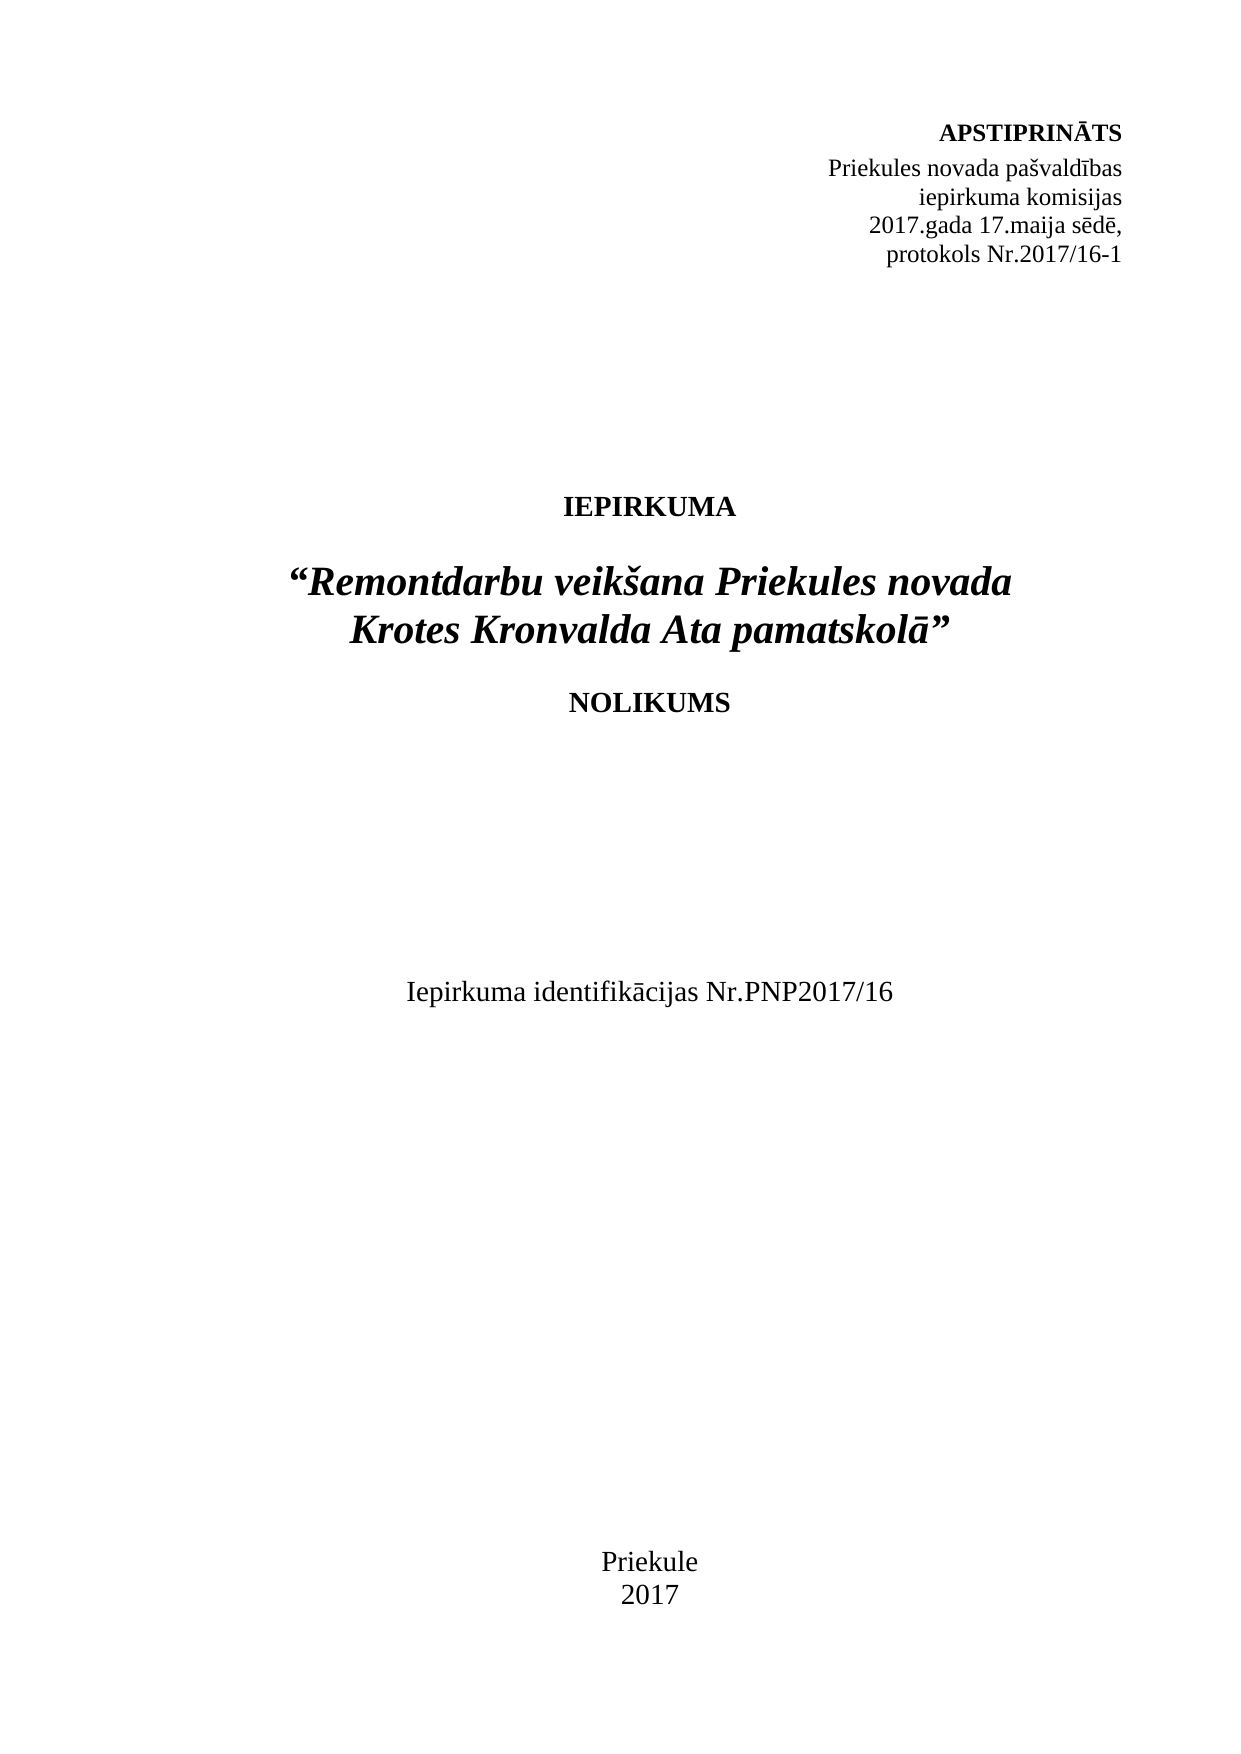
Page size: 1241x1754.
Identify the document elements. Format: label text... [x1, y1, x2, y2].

text Priekules novada pašvaldības [177, 153, 1122, 182]
text APSTIPRINĀTS [177, 118, 1122, 147]
text “Remontdarbu veikšana Priekules novada [177, 556, 1122, 604]
text IEPIRKUMA [177, 489, 1122, 523]
text 2017 [177, 1577, 1122, 1611]
text protokols Nr.2017/16-1 [177, 239, 1122, 268]
text Iepirkuma identifikācijas Nr.PNP2017/16 [177, 974, 1122, 1007]
text Priekule [177, 1544, 1122, 1577]
text 2017.gada 17.maija sēdē, [177, 211, 1122, 239]
text Krotes Kronvalda Ata pamatskolā” [177, 604, 1122, 652]
text NOLIKUMS [177, 686, 1122, 719]
text iepirkuma komisijas [177, 182, 1122, 211]
